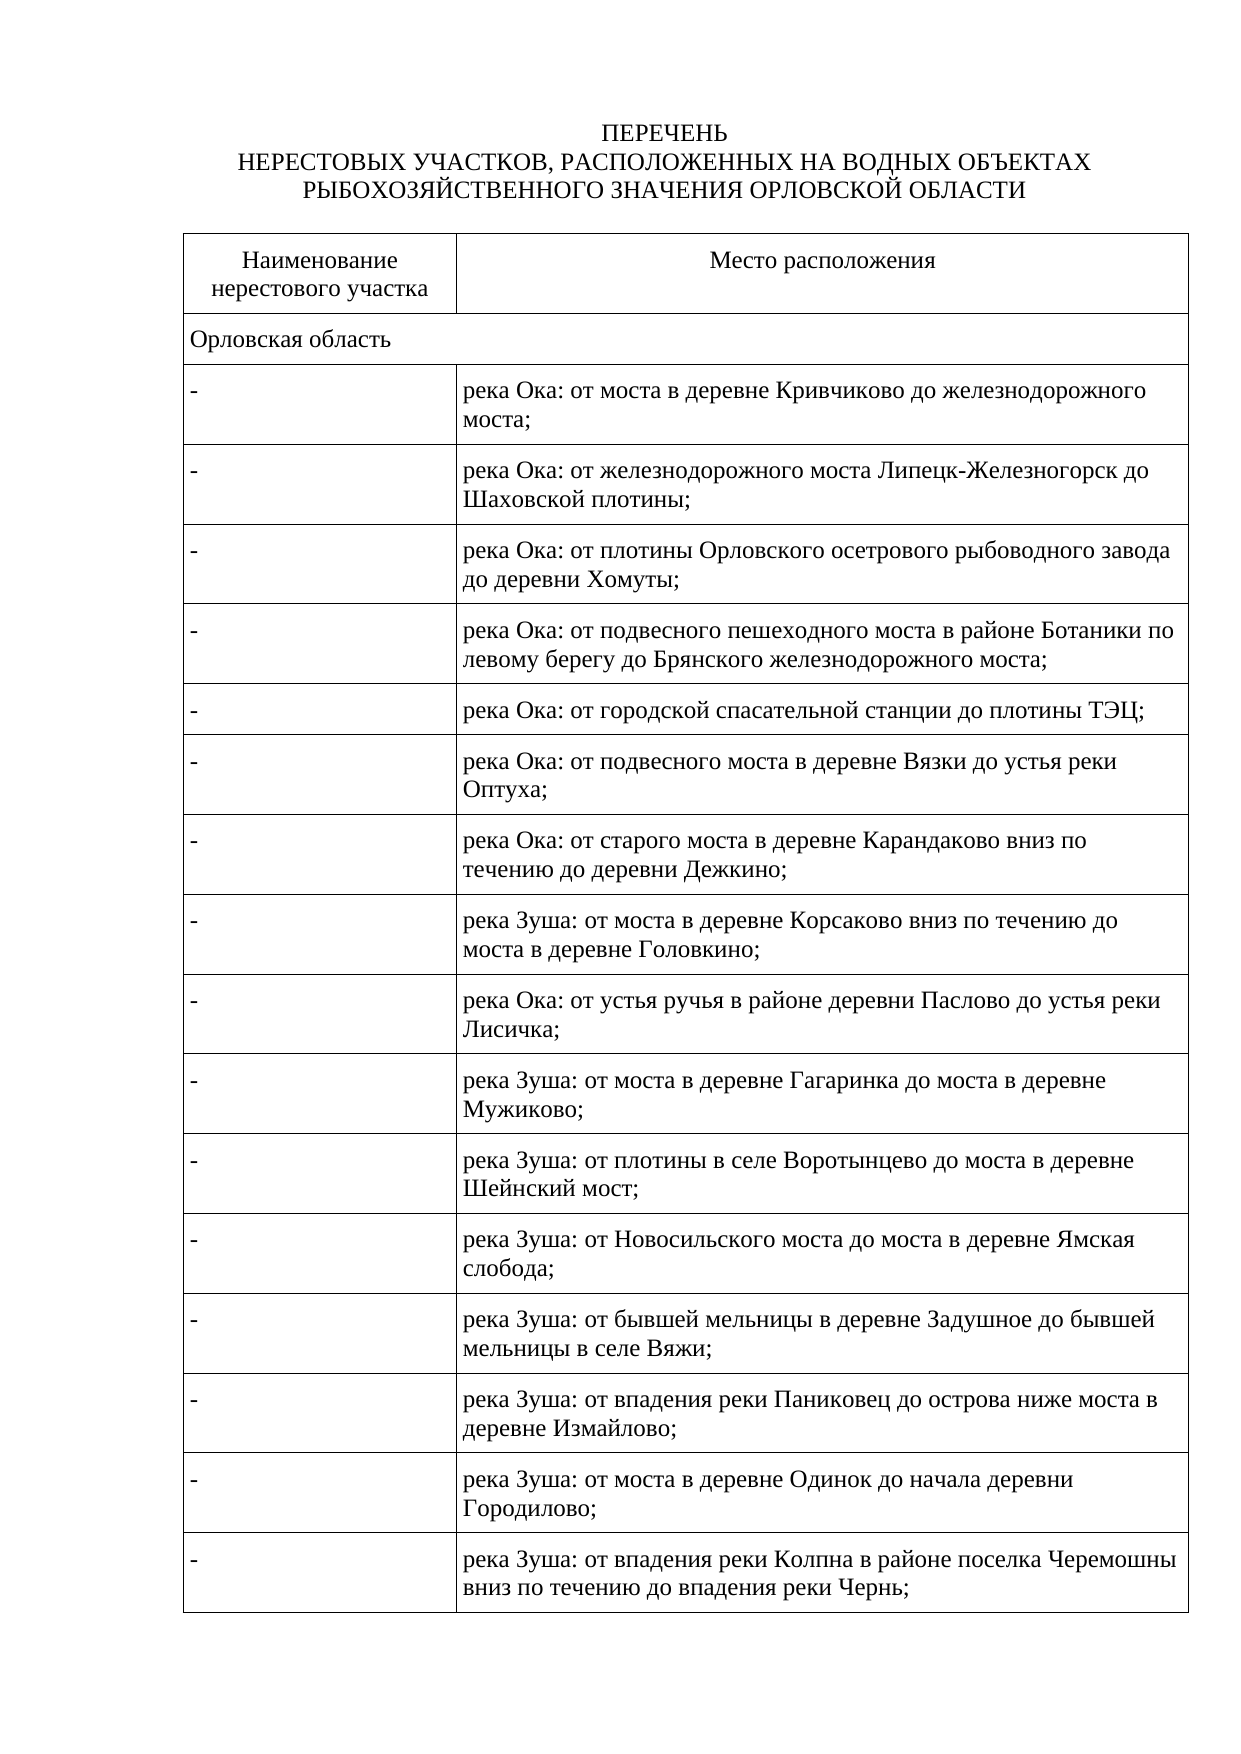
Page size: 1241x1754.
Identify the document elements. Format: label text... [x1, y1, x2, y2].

table_cell река Зуша: от моста в деревне Гагаринка до моста в деревне Мужиково; [457, 1054, 1188, 1133]
table_cell - [184, 975, 456, 1053]
table_cell - [184, 1214, 456, 1293]
table_cell - [184, 525, 456, 603]
table_cell река Ока: от моста в деревне Кривчиково до железнодорожного моста; [457, 365, 1188, 444]
table_cell река Ока: от подвесного пешеходного моста в районе Ботаники по левому берегу до Брянского железнодорожного моста; [457, 604, 1188, 683]
table_cell река Зуша: от бывшей мельницы в деревне Задушное до бывшей мельницы в селе Вяжи; [457, 1294, 1188, 1372]
table_cell - [184, 735, 456, 814]
table_cell - [184, 815, 456, 894]
table_cell река Зуша: от впадения реки Колпна в районе поселка Черемошны вниз по течению до впадения реки Чернь; [457, 1533, 1188, 1612]
table_cell река Зуша: от плотины в селе Воротынцево до моста в деревне Шейнский мост; [457, 1134, 1188, 1213]
table_cell - [184, 604, 456, 683]
table_cell река Ока: от подвесного моста в деревне Вязки до устья реки Оптуха; [457, 735, 1188, 814]
table_cell - [184, 895, 456, 973]
table_cell река Зуша: от моста в деревне Корсаково вниз по течению до моста в деревне Головкино; [457, 895, 1188, 973]
table_cell - [184, 1134, 456, 1213]
table_cell - [184, 684, 456, 734]
table_cell река Ока: от старого моста в деревне Карандаково вниз по течению до деревни Дежкино; [457, 815, 1188, 894]
table_cell река Ока: от устья ручья в районе деревни Паслово до устья реки Лисичка; [457, 975, 1188, 1053]
table_header Место расположения [457, 234, 1188, 313]
text РЫБОХОЗЯЙСТВЕННОГО ЗНАЧЕНИЯ ОРЛОВСКОЙ ОБЛАСТИ [177, 176, 1152, 204]
table_cell - [184, 1294, 456, 1372]
table_cell - [184, 365, 456, 444]
table_cell - [184, 1453, 456, 1532]
table_cell - [184, 1533, 456, 1612]
table_cell река Ока: от железнодорожного моста Липецк-Железногорск до Шаховской плотины; [457, 445, 1188, 523]
text ПЕРЕЧЕНЬ [177, 118, 1152, 147]
table_cell - [184, 445, 456, 523]
table_cell река Зуша: от впадения реки Паниковец до острова ниже моста в деревне Измайлово; [457, 1374, 1188, 1452]
table_header Наименование нерестового участка [184, 234, 456, 313]
table_cell - [184, 1374, 456, 1452]
table_cell река Ока: от плотины Орловского осетрового рыбоводного завода до деревни Хомуты; [457, 525, 1188, 603]
table_cell - [184, 1054, 456, 1133]
table_cell река Зуша: от Новосильского моста до моста в деревне Ямская слобода; [457, 1214, 1188, 1293]
text НЕРЕСТОВЫХ УЧАСТКОВ, РАСПОЛОЖЕННЫХ НА ВОДНЫХ ОБЪЕКТАХ [177, 147, 1152, 176]
table_cell река Зуша: от моста в деревне Одинок до начала деревни Городилово; [457, 1453, 1188, 1532]
table_cell Орловская область [184, 314, 1188, 364]
table_cell река Ока: от городской спасательной станции до плотины ТЭЦ; [457, 684, 1188, 734]
